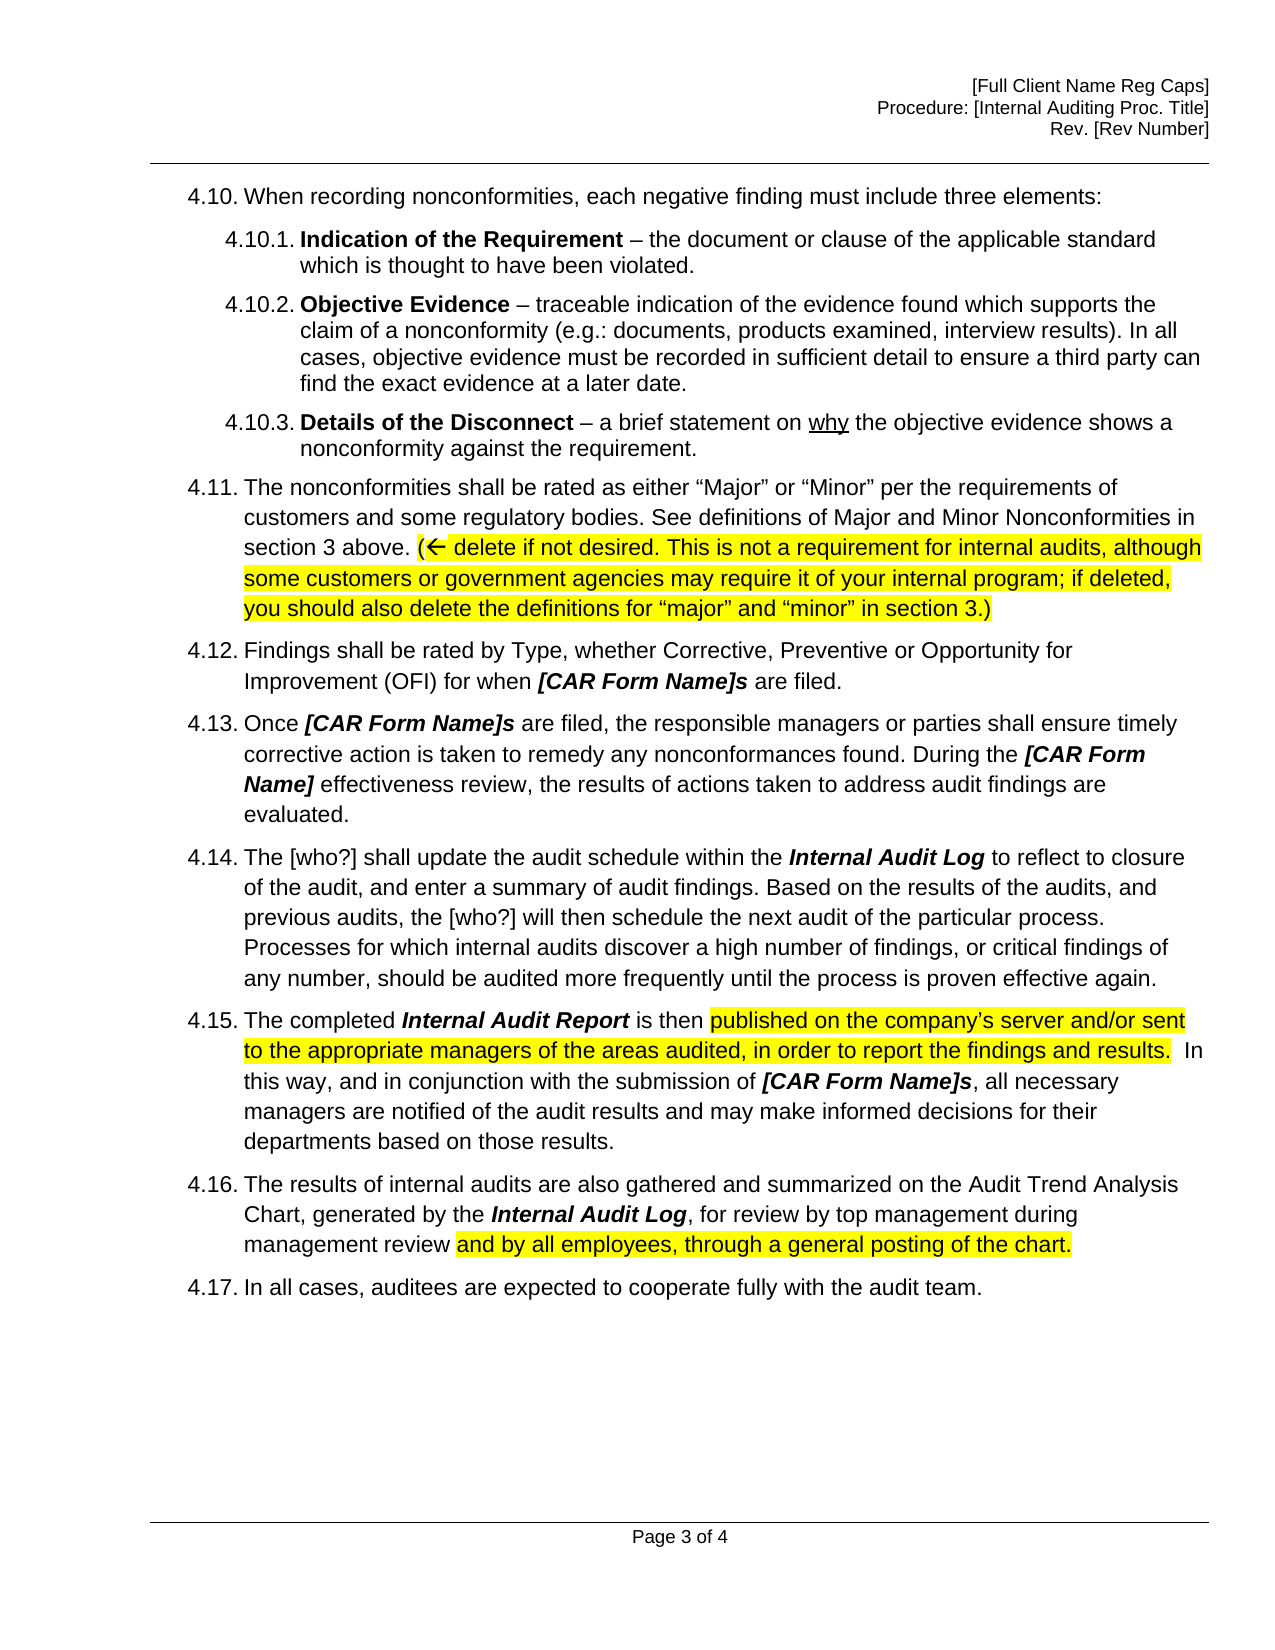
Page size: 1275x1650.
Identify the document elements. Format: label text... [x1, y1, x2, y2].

text Details of the Disconnect – a brief statement on why the objective evidence shows a nonconformity against the requirement. [225, 409, 1209, 461]
text In all cases, auditees are expected to cooperate fully with the audit team. [187, 1274, 1209, 1300]
text When recording nonconformities, each negative finding must include three elements: [187, 183, 1209, 209]
text The nonconformities shall be rated as either “Major” or “Minor” per the requirements of customers and some regulatory bodies. See definitions of Major and Minor Nonconformities in section 3 above. ( delete if not desired. This is not a requirement for internal audits, although some customers or government agencies may require it of your internal program; if deleted, you should also delete the definitions for “major” and “minor” in section 3.) [187, 474, 1209, 621]
text Objective Evidence – traceable indication of the evidence found which supports the claim of a nonconformity (e.g.: documents, products examined, interview results). In all cases, objective evidence must be recorded in sufficient detail to ensure a third party can find the exact evidence at a later date. [225, 291, 1209, 396]
text The [who?] shall update the audit schedule within the Internal Audit Log to reflect to closure of the audit, and enter a summary of audit findings. Based on the results of the audits, and previous audits, the [who?] will then schedule the next audit of the particular process. Processes for which internal audits discover a high number of findings, or critical findings of any number, should be audited more frequently until the process is proven effective again. [187, 844, 1209, 991]
text The results of internal audits are also gathered and summarized on the Audit Trend Analysis Chart, generated by the Internal Audit Log, for review by top management during management review and by all employees, through a general posting of the chart. [187, 1171, 1209, 1257]
text Indication of the Requirement – the document or clause of the applicable standard which is thought to have been violated. [225, 226, 1209, 278]
text The completed Internal Audit Report is then published on the company’s server and/or sent to the appropriate managers of the areas audited, in order to report the findings and results. In this way, and in conjunction with the submission of [CAR Form Name]s, all necessary managers are notified of the audit results and may make informed decisions for their departments based on those results. [187, 1007, 1209, 1154]
text Once [CAR Form Name]s are filed, the responsible managers or parties shall ensure timely corrective action is taken to remedy any nonconformances found. During the [CAR Form Name] effectiveness review, the results of actions taken to address audit findings are evaluated. [187, 710, 1209, 827]
text Findings shall be rated by Type, whether Corrective, Preventive or Opportunity for Improvement (OFI) for when [CAR Form Name]s are filed. [187, 637, 1209, 694]
